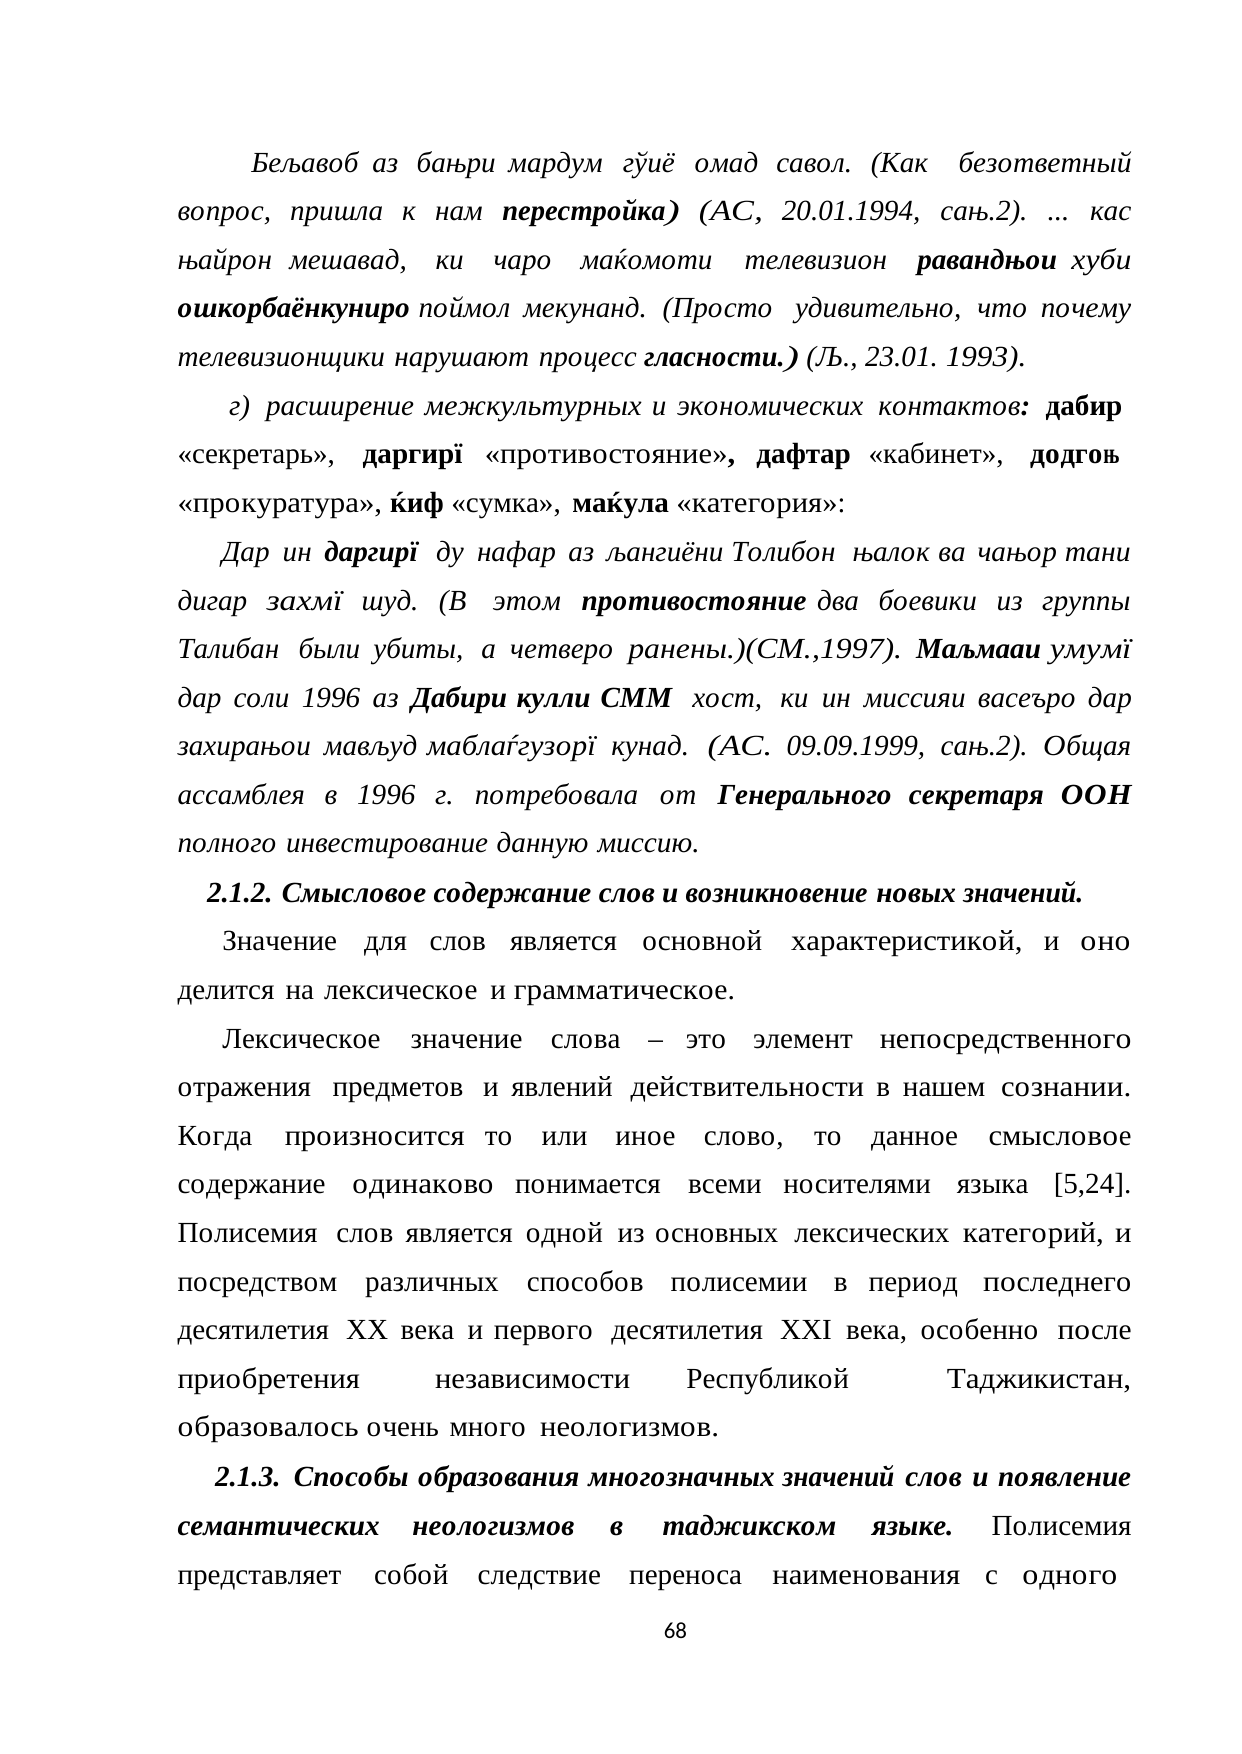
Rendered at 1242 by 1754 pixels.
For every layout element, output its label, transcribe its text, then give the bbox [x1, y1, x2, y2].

text 2.1.3. Способы образования многозначных значений слов и появление семантических неологизмов в таджикском языке. Полисемия представляет собой следствие переноса наименования с одного [177, 1459, 1131, 1591]
text г) расширение межкультурных и экономических контактов: дабир [229, 388, 1137, 421]
text Лексическое значение слова – это элемент непосредственного отражения предметов и явлений действительности в нашем сознании. Когда произносится то или иное слово, то данное смысловое содержание одинаково понимается всеми носителями языка [5,24]. Полисемия слов является одной из основных лексических категорий, и посредством различных способов полисемии в период последнего десятилетия ХХ века и первого десятилетия ХХI века, особенно после приобретения независимости Республикой Таджикистан, образовалось очень много неологизмов. [177, 1021, 1131, 1443]
text Значение для слов является основной характеристикой, и оно делится на лексическое и грамматическое. [177, 923, 1130, 1006]
text «секретарь», даргирї «противостояние», дафтар «кабинет», додгоњ [177, 437, 1137, 470]
text 2.1.2. Смысловое содержание слов и возникновение новых значений. [202, 875, 1088, 908]
text «прокуратура», ќиф «сумка», маќула «категория»: [177, 486, 1137, 519]
text Бељавоб аз бањри мардум гўиё омад савол. (Как безответный вопрос, пришла к нам перестройка) (АС, 20.01.1994, сањ.2). ... кас њайрон мешавад, ки чаро маќомоти телевизион равандњои хуби ошкорбаёнкуниро поймол мекунанд. (Просто удивительно, что почему телевизионщики нарушают процесс гласности.) (Љ., 23.01. 1993). [177, 145, 1131, 372]
text Дар ин даргирї ду нафар аз љангиёни Толибон њалок ва чањор тани дигар захмї шуд. (В этом противостояние два боевики из группы Талибан были убиты, а четверо ранены.)(СМ.,1997). Маљмааи умумї дар соли 1996 аз Дабири кулли СММ хост, ки ин миссияи васеъро дар захирањои мављуд маблаѓгузорї кунад. (АС. 09.09.1999, сањ.2). Общая ассамблея в 1996 г. потребовала от Генерального секретаря ООН полного инвестирование данную миссию. [177, 534, 1132, 859]
